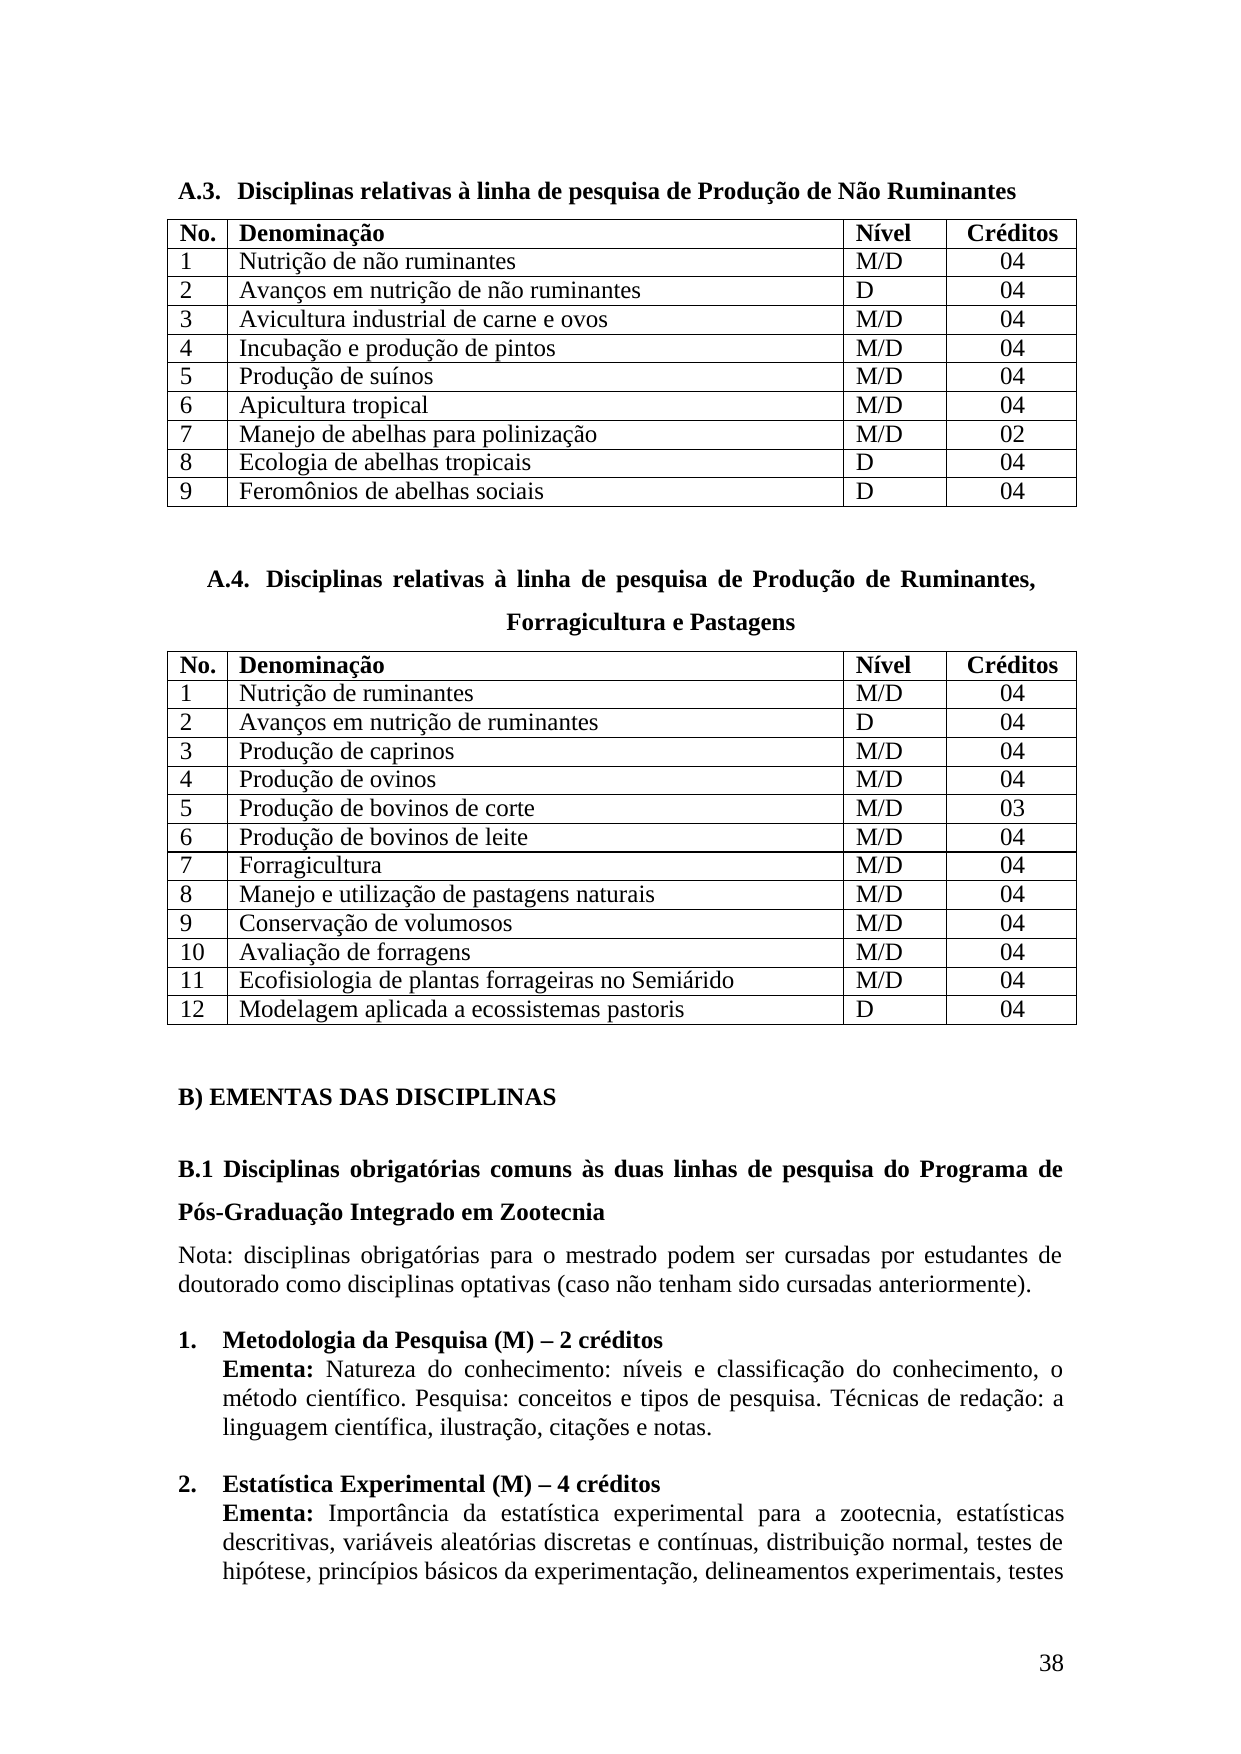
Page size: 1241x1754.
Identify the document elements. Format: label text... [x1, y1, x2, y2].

table_cell Nutrição de ruminantes [228, 681, 843, 708]
table_cell Conservação de volumosos [228, 910, 843, 938]
table_cell 7 [168, 421, 227, 448]
table_cell M/D [844, 939, 946, 967]
table_cell 5 [168, 795, 227, 823]
table_cell 04 [947, 450, 1076, 477]
table_cell 04 [947, 853, 1076, 880]
table_cell D [844, 277, 946, 305]
table_cell M/D [844, 363, 946, 391]
table_cell M/D [844, 421, 946, 448]
table_cell Produção de bovinos de leite [228, 824, 843, 851]
subtitle EMENTAS DAS DISCIPLINAS [178, 1082, 1211, 1111]
table_cell Avanços em nutrição de não ruminantes [228, 277, 843, 305]
table_cell 04 [947, 335, 1076, 362]
table_cell 04 [947, 709, 1076, 737]
table_cell D [844, 996, 946, 1024]
table_cell M/D [844, 738, 946, 766]
table_cell Produção de suínos [228, 363, 843, 391]
table_cell M/D [844, 824, 946, 851]
table_cell 3 [168, 306, 227, 333]
table_cell 6 [168, 392, 227, 419]
table_cell Forragicultura [228, 853, 843, 880]
table_cell 6 [168, 824, 227, 851]
subtitle Metodologia da Pesquisa (M) – 2 créditos [178, 1326, 1211, 1354]
table_cell D [844, 709, 946, 737]
table_cell 2 [168, 277, 227, 305]
table_cell M/D [844, 881, 946, 909]
table_cell 04 [947, 249, 1076, 276]
table_cell 04 [947, 681, 1076, 708]
subtitle Disciplinas relativas à linha de pesquisa de Produção de Ruminantes, Forragicultura e Pastagens [178, 564, 1064, 636]
table_cell Produção de caprinos [228, 738, 843, 766]
table_cell 04 [947, 363, 1076, 391]
table_cell 5 [168, 363, 227, 391]
table_cell M/D [844, 335, 946, 362]
table_cell Manejo e utilização de pastagens naturais [228, 881, 843, 909]
table_cell M/D [844, 681, 946, 708]
table_header Créditos [947, 220, 1076, 248]
subtitle Estatística Experimental (M) – 4 créditos [178, 1469, 1211, 1498]
table_cell 9 [168, 478, 227, 506]
table_cell Ecologia de abelhas tropicais [228, 450, 843, 477]
table_cell 04 [947, 767, 1076, 794]
table_cell 03 [947, 795, 1076, 823]
table_cell Produção de bovinos de corte [228, 795, 843, 823]
table_cell Ecofisiologia de plantas forrageiras no Semiárido [228, 968, 843, 995]
table_cell 04 [947, 824, 1076, 851]
table_cell Produção de ovinos [228, 767, 843, 794]
table_cell 04 [947, 306, 1076, 333]
table_cell Avicultura industrial de carne e ovos [228, 306, 843, 333]
table_cell 3 [168, 738, 227, 766]
table_cell 04 [947, 968, 1076, 995]
table_cell Manejo de abelhas para polinização [228, 421, 843, 448]
table_cell 04 [947, 392, 1076, 419]
table_header No. [168, 652, 227, 679]
table_header Denominação [228, 652, 843, 679]
text Ementa: Importância da estatística experimental para a zootecnia, estatísticas descritivas, variáveis aleatórias discretas e contínuas, distribuição normal, testes de hipótese, princípios básicos da experimentação, delineamentos experimentais, testes [222, 1498, 1064, 1585]
table_cell Avaliação de forragens [228, 939, 843, 967]
table_cell 02 [947, 421, 1076, 448]
table_header Nível [844, 220, 946, 248]
table_cell 4 [168, 767, 227, 794]
table_cell 10 [168, 939, 227, 967]
table_cell M/D [844, 853, 946, 880]
table_cell 04 [947, 277, 1076, 305]
table_cell M/D [844, 910, 946, 938]
table_cell Incubação e produção de pintos [228, 335, 843, 362]
table_cell 04 [947, 478, 1076, 506]
table_cell 04 [947, 910, 1076, 938]
subtitle B.1 Disciplinas obrigatórias comuns às duas linhas de pesquisa do Programa de Pós-Graduação Integrado em Zootecnia [178, 1154, 1064, 1226]
text Ementa: Natureza do conhecimento: níveis e classificação do conhecimento, o método científico. Pesquisa: conceitos e tipos de pesquisa. Técnicas de redação: a linguagem científica, ilustração, citações e notas. [222, 1354, 1064, 1441]
table_cell M/D [844, 392, 946, 419]
table_cell Feromônios de abelhas sociais [228, 478, 843, 506]
table_cell Modelagem aplicada a ecossistemas pastoris [228, 996, 843, 1024]
table_cell 1 [168, 681, 227, 708]
table_cell 04 [947, 738, 1076, 766]
table_cell 9 [168, 910, 227, 938]
text Nota: disciplinas obrigatórias para o mestrado podem ser cursadas por estudantes de doutorado como disciplinas optativas (caso não tenham sido cursadas anteriormente). [178, 1241, 1065, 1298]
table_cell 04 [947, 996, 1076, 1024]
table_cell Apicultura tropical [228, 392, 843, 419]
table_cell 04 [947, 939, 1076, 967]
table_cell 04 [947, 881, 1076, 909]
table_cell M/D [844, 795, 946, 823]
table_header Créditos [947, 652, 1076, 679]
table_cell D [844, 450, 946, 477]
table_cell 11 [168, 968, 227, 995]
table_cell 2 [168, 709, 227, 737]
table_cell M/D [844, 249, 946, 276]
table_cell M/D [844, 767, 946, 794]
table_cell Avanços em nutrição de ruminantes [228, 709, 843, 737]
table_cell 8 [168, 881, 227, 909]
table_cell 1 [168, 249, 227, 276]
table_cell D [844, 478, 946, 506]
table_cell M/D [844, 968, 946, 995]
table_cell 8 [168, 450, 227, 477]
table_header Nível [844, 652, 946, 679]
table_cell M/D [844, 306, 946, 333]
table_cell Nutrição de não ruminantes [228, 249, 843, 276]
list Disciplinas relativas à linha de pesquisa de Produção de Não Ruminantes [178, 176, 1211, 205]
table_header Denominação [228, 220, 843, 248]
table_cell 12 [168, 996, 227, 1024]
table_header No. [168, 220, 227, 248]
table_cell 4 [168, 335, 227, 362]
table_cell 7 [168, 853, 227, 880]
